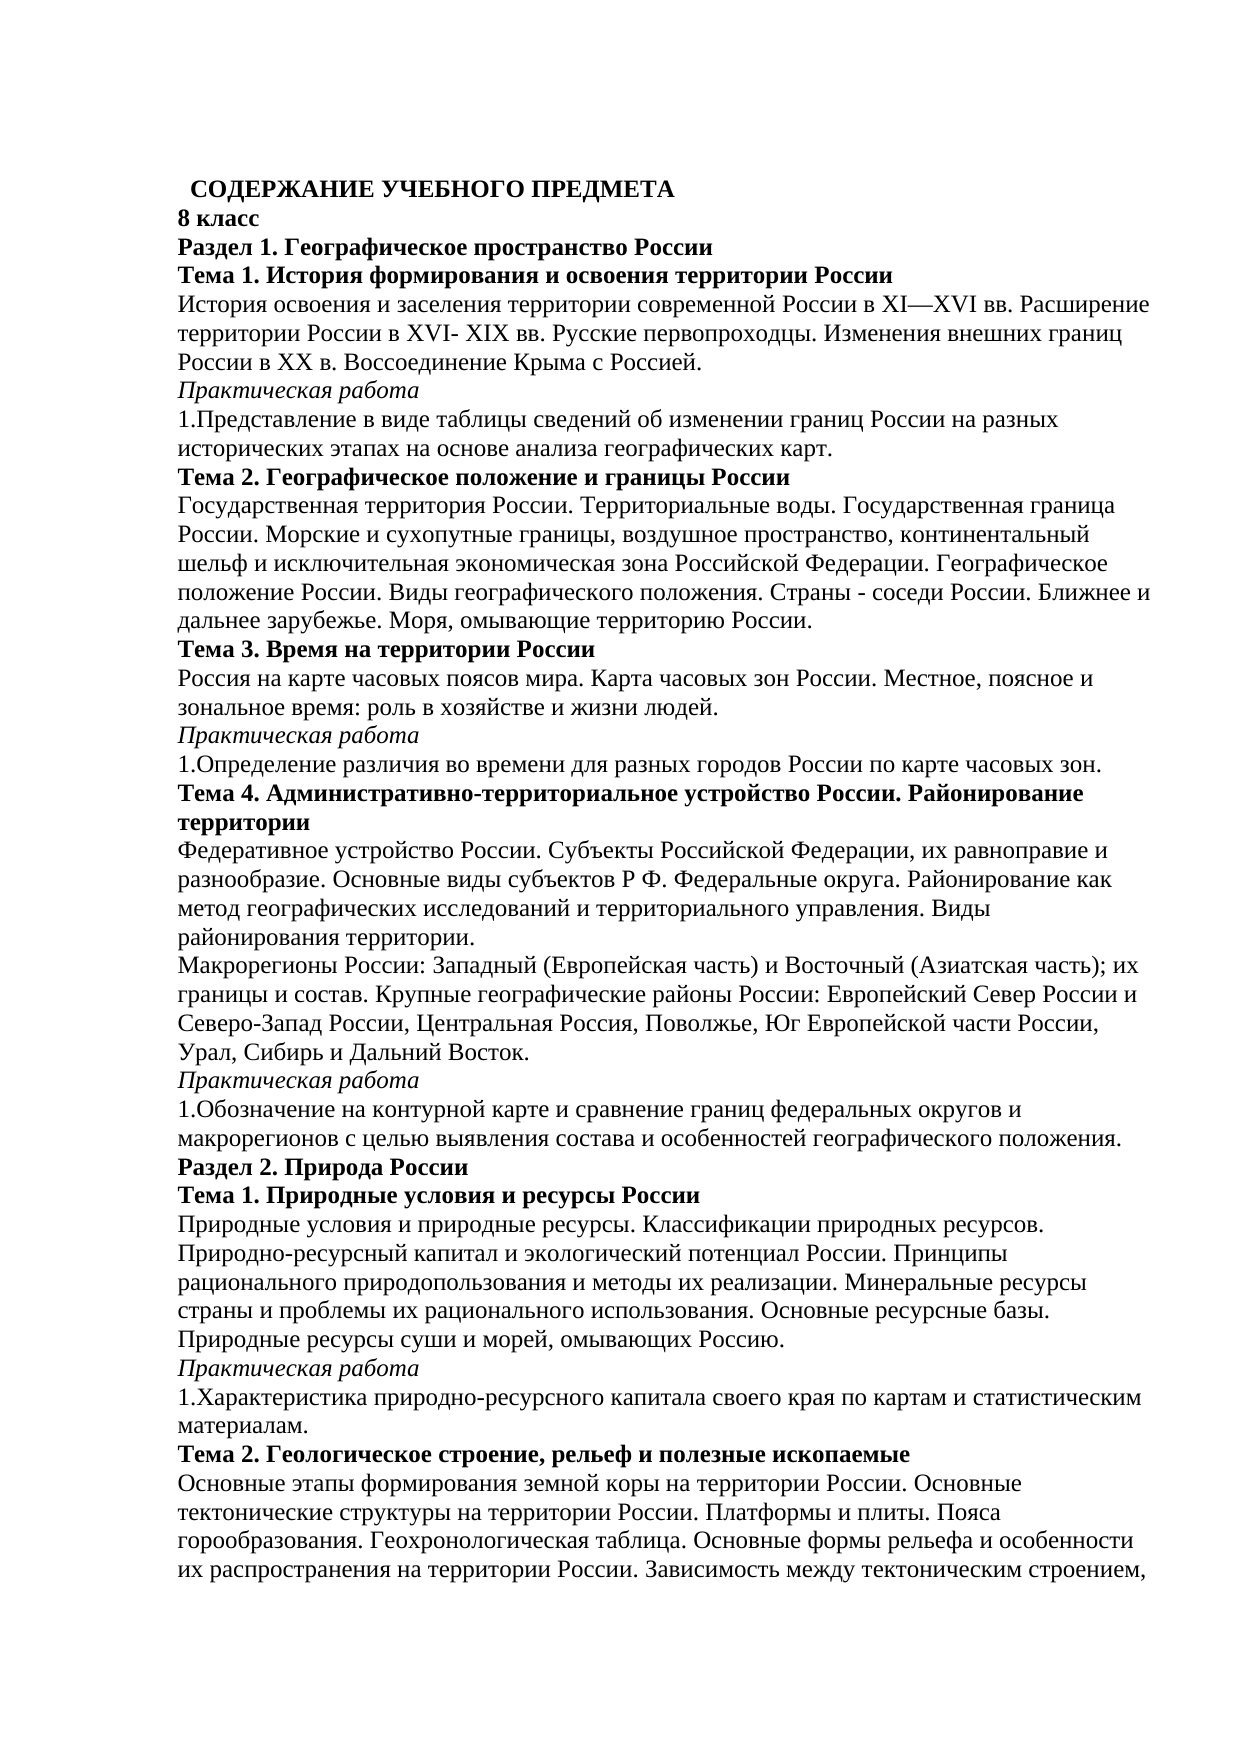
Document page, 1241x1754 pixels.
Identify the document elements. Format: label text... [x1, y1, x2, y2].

text СОДЕРЖАНИЕ УЧЕБНОГО ПРЕДМЕТА [190, 176, 1152, 203]
text Раздел 1. Географическое пространство России [177, 232, 1152, 261]
text Россия на карте часовых поясов мира. Карта часовых зон России. Местное, поясное и зональное время: роль в хозяйстве и жизни людей. [177, 663, 1152, 721]
text 1.Определение различия во времени для разных городов России по карте часовых зон. [177, 749, 1152, 778]
text Практическая работа [177, 1353, 1152, 1382]
text Практическая работа [177, 376, 1152, 404]
text Тема 2. Геологическое строение, рельеф и полезные ископаемые [177, 1439, 1152, 1468]
text Тема 4. Административно-территориальное устройство России. Районирование территории [177, 778, 1152, 836]
text Тема 1. Природные условия и ресурсы России [177, 1181, 1152, 1209]
text 1.Характеристика природно-ресурсного капитала своего края по картам и статистическим материалам. [177, 1382, 1152, 1439]
text История освоения и заселения территории современной России в XI—XVI вв. Расширение территории России в XVI- XIX вв. Русские первопроходцы. Изменения внешних границ России в ХХ в. Воссоединение Крыма с Россией. [177, 289, 1152, 376]
text 1.Обозначение на контурной карте и сравнение границ федеральных округов и макрорегионов с целью выявления состава и особенностей географического положения. [177, 1094, 1152, 1152]
text 8 класс [177, 203, 1152, 232]
text Государственная территория России. Территориальные воды. Государственная граница России. Морские и сухопутные границы, воздушное пространство, континентальный шельф и исключительная экономическая зона Российской Федерации. Географическое положение России. Виды географического положения. Страны - соседи России. Ближнее и дальнее зарубежье. Моря, омывающие территорию России. [177, 491, 1152, 634]
text Раздел 2. Природа России [177, 1152, 1152, 1181]
text Тема 3. Время на территории России [177, 634, 1152, 663]
text Практическая работа [177, 721, 1152, 749]
text Природные условия и природные ресурсы. Классификации природных ресурсов. Природно-ресурсный капитал и экологический потенциал России. Принципы рационального природопользования и методы их реализации. Минеральные ресурсы страны и проблемы их рационального использования. Основные ресурсные базы. Природные ресурсы суши и морей, омывающих Россию. [177, 1209, 1152, 1353]
text Макрорегионы России: Западный (Европейская часть) и Восточный (Азиатская часть); их границы и состав. Крупные географические районы России: Европейский Север России и Северо-Запад России, Центральная Россия, Поволжье, Юг Европейской части России, Урал, Сибирь и Дальний Восток. [177, 951, 1152, 1066]
text Практическая работа [177, 1066, 1152, 1094]
text Федеративное устройство России. Субъекты Российской Федерации, их равноправие и разнообразие. Основные виды субъектов Р Ф. Федеральные округа. Районирование как метод географических исследований и территориального управления. Виды районирования территории. [177, 836, 1152, 951]
text Тема 2. Географическое положение и границы России [177, 462, 1152, 491]
text Тема 1. История формирования и освоения территории России [177, 261, 1152, 289]
text 1.Представление в виде таблицы сведений об изменении границ России на разных исторических этапах на основе анализа географических карт. [177, 404, 1152, 462]
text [177, 1468, 1152, 1583]
